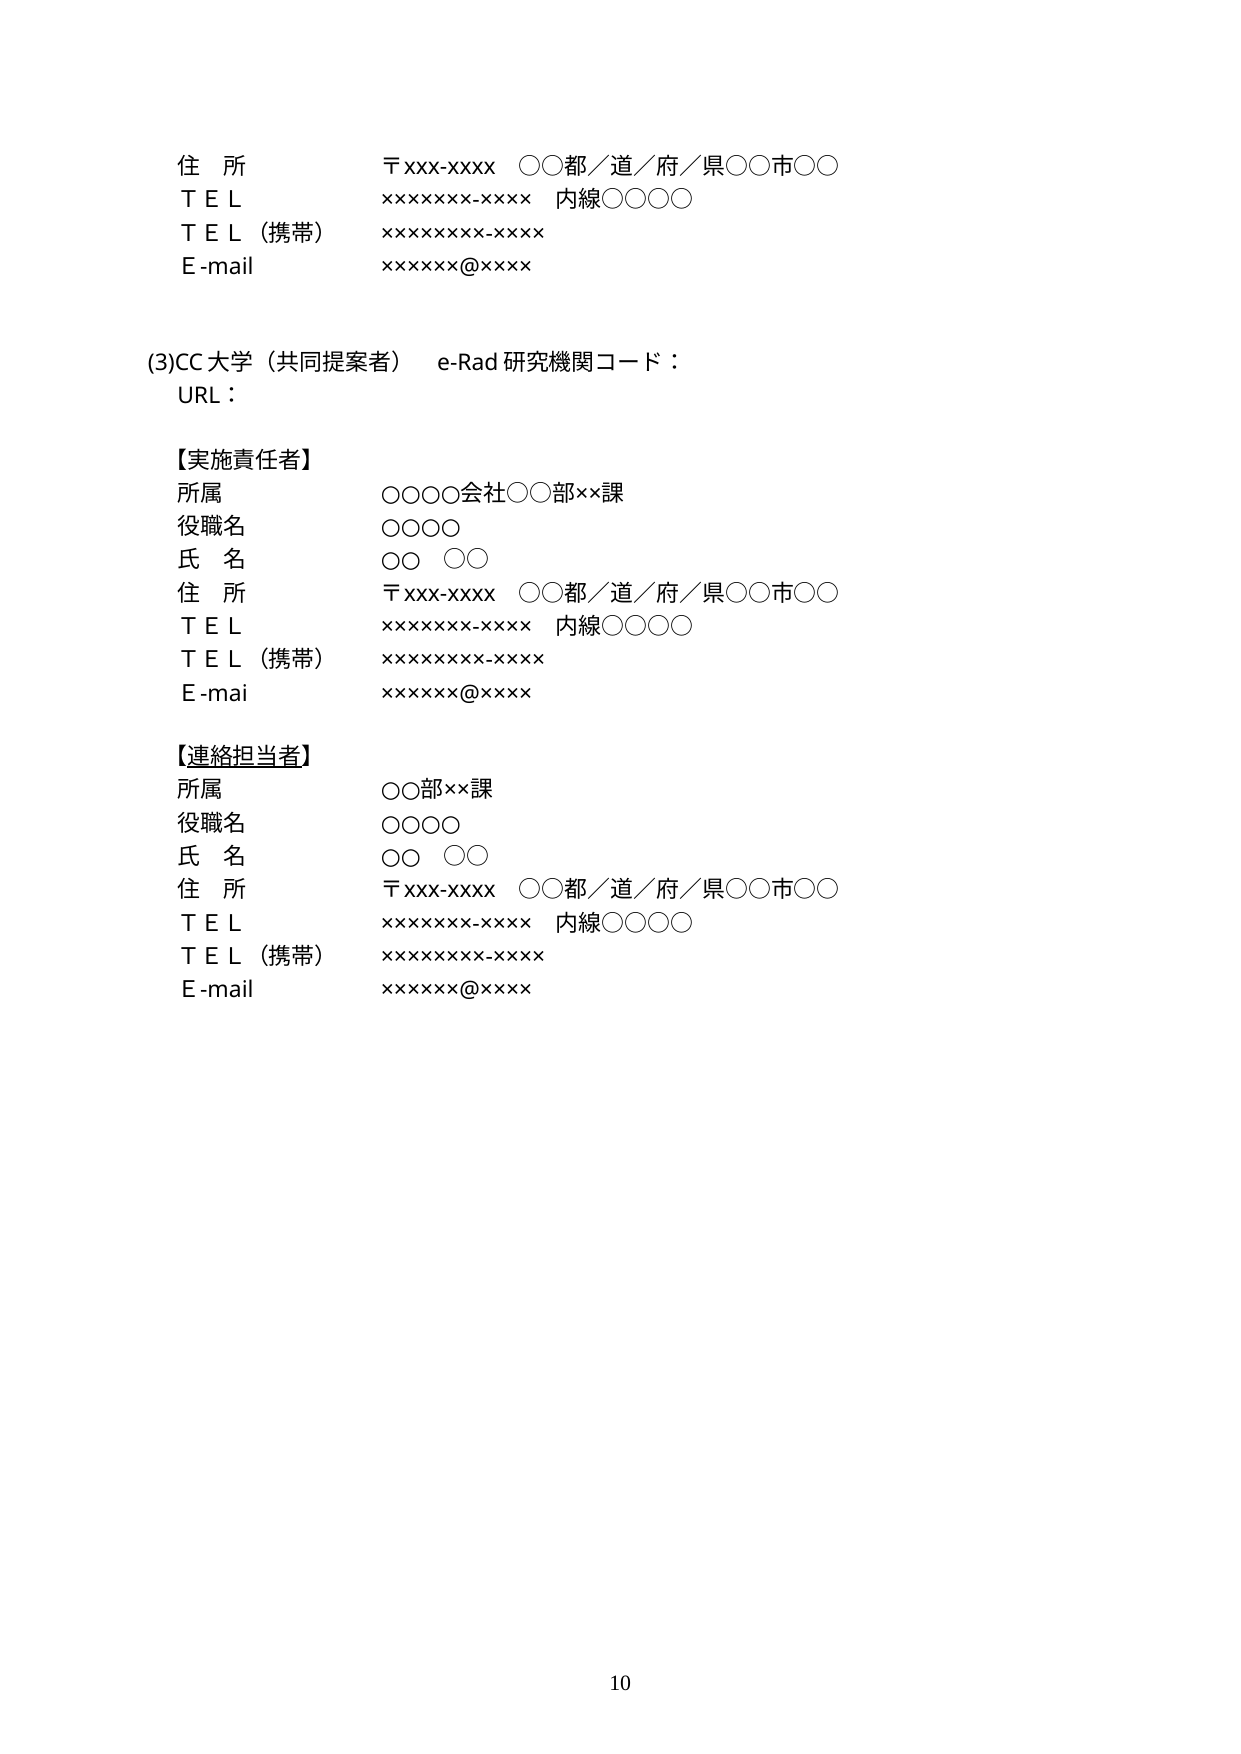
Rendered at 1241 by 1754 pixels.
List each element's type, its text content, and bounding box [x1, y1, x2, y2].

text 住 所 〒xxx-xxxx ○○都／道／府／県○○市○○ [133, 871, 1122, 904]
text Ｅ-mail ××××××@×××× [133, 971, 1122, 1004]
text Ｅ-mai ××××××@×××× [133, 675, 1122, 708]
text ＴＥＬ ×××××××-×××× 内線○○○○ [133, 181, 1122, 214]
text 所属 ○○部××課 [133, 771, 1122, 804]
text URL： [133, 377, 1122, 410]
text Ｅ-mail ××××××@×××× [133, 248, 1122, 281]
text 【連絡担当者】 [118, 738, 1122, 771]
text 氏 名 ○○ ○○ [133, 838, 1122, 871]
text 所属 ○○○○会社○○部××課 [133, 475, 1122, 508]
text ＴＥＬ（携帯） ××××××××-×××× [133, 214, 1122, 248]
text 役職名 ○○○○ [133, 508, 1122, 541]
text 住 所 〒xxx-xxxx ○○都／道／府／県○○市○○ [133, 575, 1122, 608]
text 住 所 〒xxx-xxxx ○○都／道／府／県○○市○○ [133, 148, 1122, 181]
text ＴＥＬ ×××××××-×××× 内線○○○○ [133, 608, 1122, 641]
text (3)CC大学（共同提案者） e-Rad研究機関コード： [148, 343, 1122, 377]
text 役職名 ○○○○ [133, 804, 1122, 838]
text ＴＥＬ ×××××××-×××× 内線○○○○ [133, 904, 1122, 938]
text 【実施責任者】 [118, 441, 1122, 475]
text ＴＥＬ（携帯） ××××××××-×××× [133, 641, 1122, 675]
text ＴＥＬ（携帯） ××××××××-×××× [133, 938, 1122, 971]
text 氏 名 ○○ ○○ [133, 541, 1122, 575]
